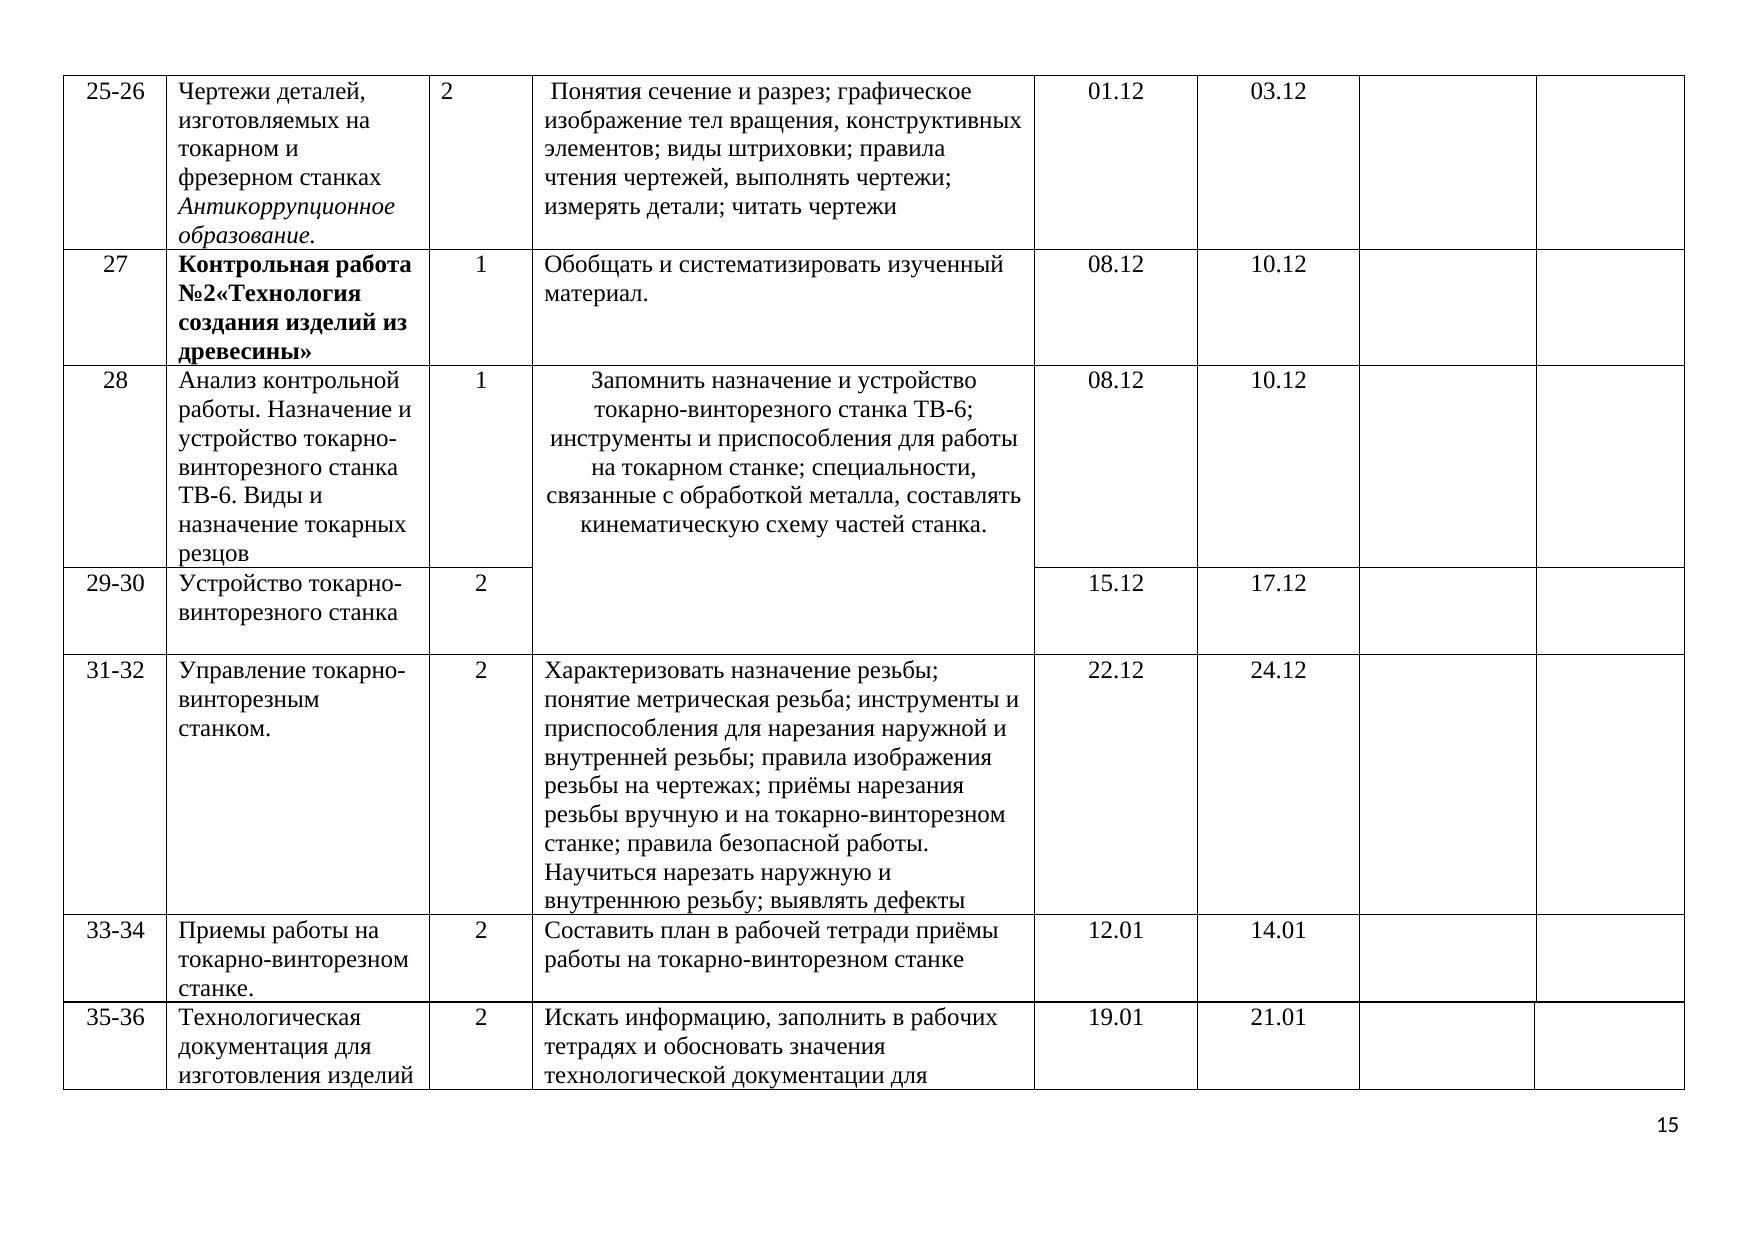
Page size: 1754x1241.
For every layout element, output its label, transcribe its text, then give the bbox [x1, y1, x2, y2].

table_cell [167, 1003, 429, 1089]
table_cell 2 [430, 76, 532, 248]
table_cell Анализ контрольной работы. Назначение и устройство токарно-винторезного станка ТВ-6. Виды и назначение токарных резцов [167, 366, 429, 567]
table_cell 31-32 [64, 655, 166, 914]
table_cell 2 [430, 655, 532, 914]
table_cell Запомнить назначение и устройство токарно-винторезного станка ТВ-6; инструменты и приспособления для работы на токарном станке; специальности, связанные с обработкой металла, составлять кинематическую схему частей станка. [533, 366, 1034, 654]
table_cell [1360, 655, 1536, 914]
table_cell Обобщать и систематизировать изученный материал. [533, 250, 1034, 364]
table_cell 24.12 [1198, 655, 1359, 914]
table_cell 22.12 [1035, 655, 1197, 914]
table_cell 28 [64, 366, 166, 567]
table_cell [533, 1003, 1034, 1089]
table_cell [1535, 1003, 1684, 1089]
table_cell 03.12 [1198, 76, 1359, 248]
table_cell [1360, 250, 1536, 364]
table_cell 35-36 [64, 1003, 166, 1089]
table_cell [1360, 366, 1536, 567]
table_cell 08.12 [1035, 366, 1197, 567]
table_cell Чертежи деталей, изготовляемых на токарном и фрезерном станках Антикоррупционное образование. [167, 76, 429, 248]
table_cell [1537, 366, 1684, 567]
table_cell 25-26 [64, 76, 166, 248]
table_cell Составить план в рабочей тетради приёмы работы на токарно-винторезном станке [533, 915, 1034, 1001]
table_cell Приемы работы на токарно-винторезном станке. [167, 915, 429, 1001]
table_cell [1360, 76, 1536, 248]
table_cell [1537, 915, 1684, 1001]
table_cell 27 [64, 250, 166, 364]
table_cell 1 [430, 250, 532, 364]
table_cell 33-34 [64, 915, 166, 1001]
table_cell [1360, 1003, 1534, 1089]
table_cell Контрольная работа №2«Технология создания изделий из древесины» [167, 250, 429, 364]
table_cell 01.12 [1035, 76, 1197, 248]
table_cell 15.12 [1035, 568, 1197, 654]
table_cell [1537, 76, 1684, 248]
table_cell 19.01 [1035, 1003, 1197, 1089]
table_cell Управление токарно-винторезным станком. [167, 655, 429, 914]
table_cell [1537, 655, 1684, 914]
table_cell 2 [430, 1003, 532, 1089]
table_cell Понятия сечение и разрез; графическое изображение тел вращения, конструктивных элементов; виды штриховки; правила чтения чертежей, выполнять чертежи; измерять детали; читать чертежи [533, 76, 1034, 248]
table_cell [1537, 568, 1684, 654]
table_cell [1360, 568, 1536, 654]
table_cell [1537, 250, 1684, 364]
table_cell 10.12 [1198, 366, 1359, 567]
table_cell Характеризовать назначение резьбы; понятие метрическая резьба; инструменты и приспособления для нарезания наружной и внутренней резьбы; правила изображения резьбы на чертежах; приёмы нарезания резьбы вручную и на токарно-винторезном станке; правила безопасной работы. Научиться нарезать наружную и внутреннюю резьбу; выявлять дефекты [533, 655, 1034, 914]
table_cell [1360, 915, 1536, 1001]
table_cell 21.01 [1198, 1003, 1359, 1089]
table_cell 2 [430, 915, 532, 1001]
table_cell 14.01 [1198, 915, 1359, 1001]
table_cell 10.12 [1198, 250, 1359, 364]
table_cell 12.01 [1035, 915, 1197, 1001]
table_cell Устройство токарно-винторезного станка [167, 568, 429, 654]
table_cell 1 [430, 366, 532, 567]
table_cell 08.12 [1035, 250, 1197, 364]
table_cell 29-30 [64, 568, 166, 654]
table_cell 17.12 [1198, 568, 1359, 654]
table_cell 2 [430, 568, 532, 654]
